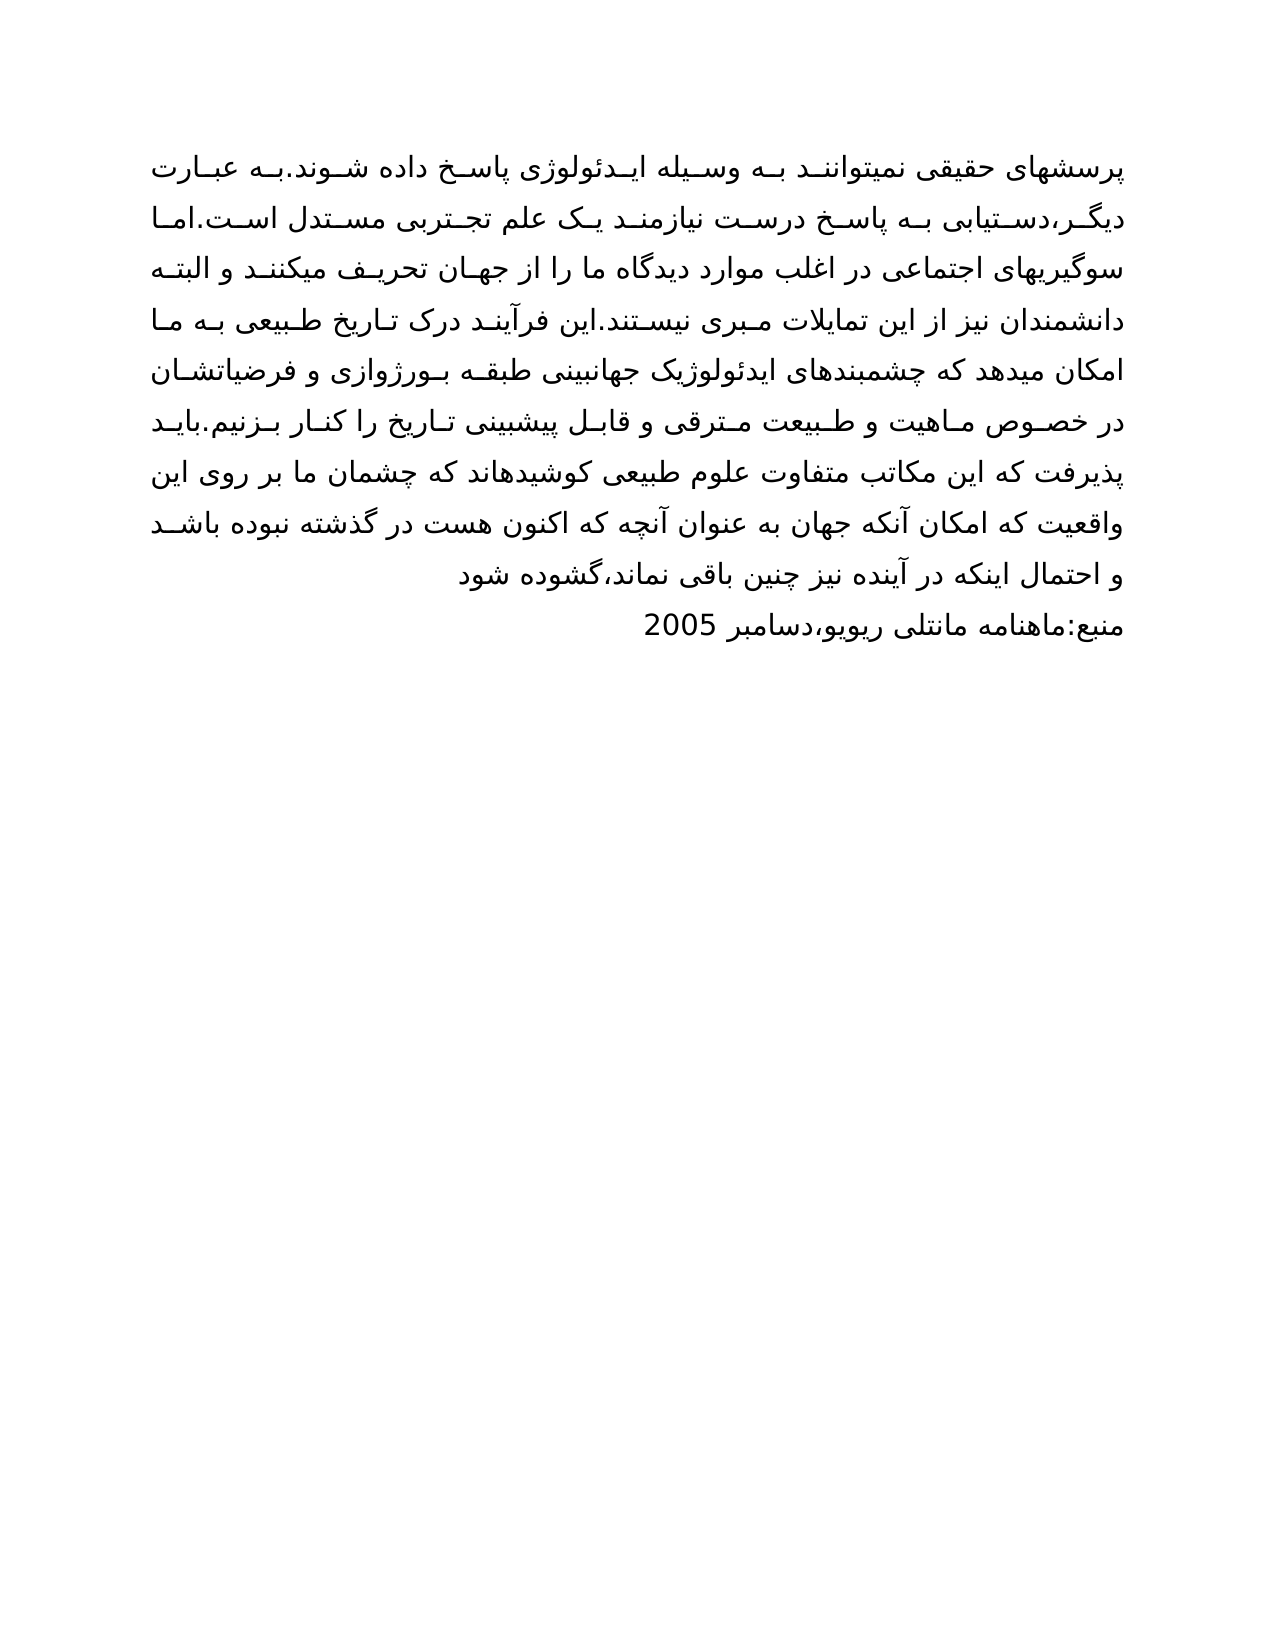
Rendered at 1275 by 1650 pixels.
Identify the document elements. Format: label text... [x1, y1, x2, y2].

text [150, 150, 1125, 591]
text منبع:ماهنامه مانتلی ریویو،دسامبر 2005 [150, 608, 1125, 642]
